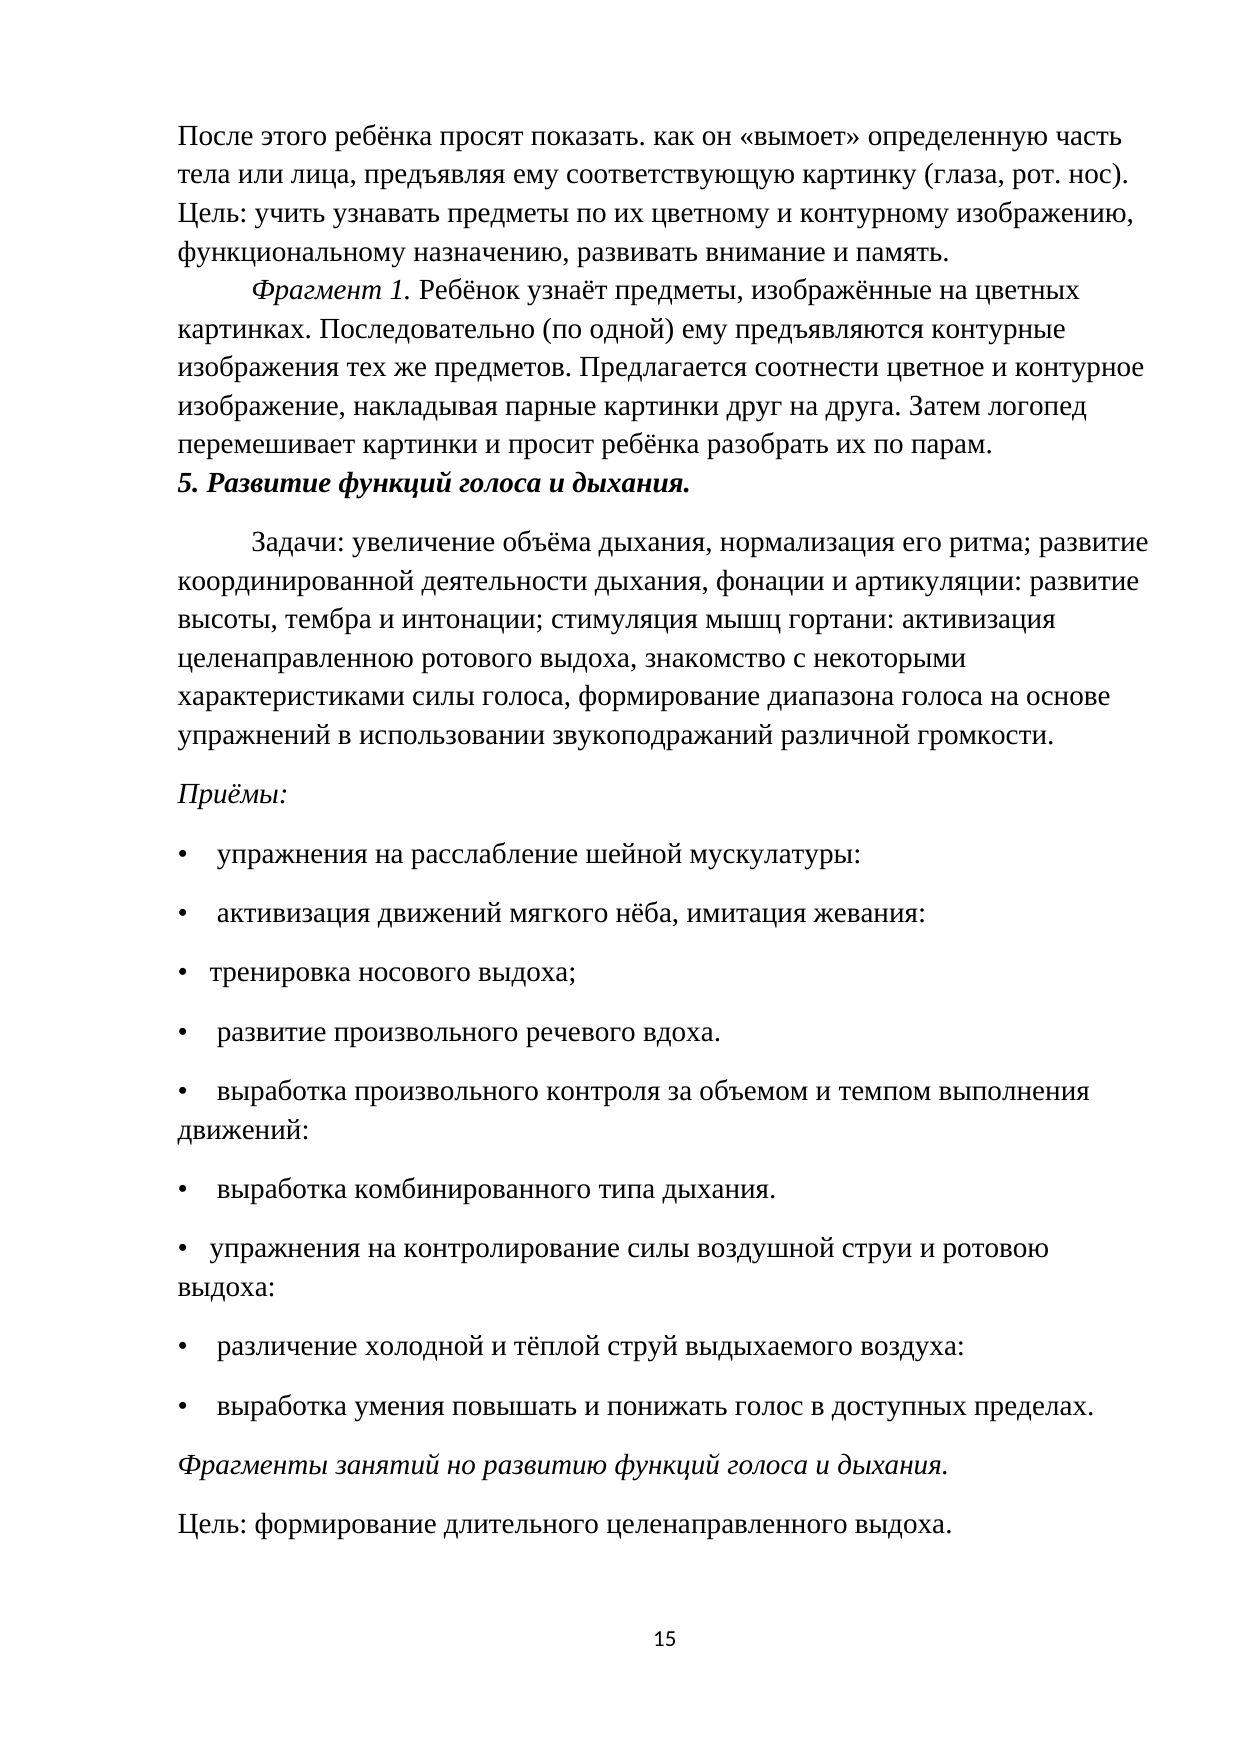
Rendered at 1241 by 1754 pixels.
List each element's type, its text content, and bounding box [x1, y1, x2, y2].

text • упражнения на расслабление шейной мускулатуры: [177, 836, 1152, 869]
text • выработка комбинированного типа дыхания. [177, 1171, 1152, 1205]
text Фрагменты занятий но развитию функций голоса и дыхания. [177, 1447, 1152, 1481]
text Задачи: увеличение объёма дыхания, нормализация его ритма; развитие координированной деятельности дыхания, фонации и артикуляции: развитие высоты, тембра и интонации; стимуляция мышц гортани: активизация целенаправленною ротового выдоха, знакомство с некоторыми характеристиками силы голоса, формирование диапазона голоса на основе упражнений в использовании звукоподражаний различной громкости. [177, 524, 1152, 751]
text • упражнения на контролирование силы воздушной струи и ротовою выдоха: [177, 1231, 1152, 1303]
text • различение холодной и тёплой струй выдыхаемого воздуха: [177, 1328, 1152, 1362]
text • развитие произвольного речевого вдоха. [177, 1014, 1152, 1047]
text • выработка произвольного контроля за объемом и темпом выполнения движений: [177, 1073, 1152, 1145]
text Цель: формирование длительного целенаправленного выдоха. [177, 1507, 1152, 1540]
text Фрагмент 1. Ребёнок узнаёт предметы, изображённые на цветных картинках. Последовательно (по одной) ему предъявляются контурные изображения тех же предметов. Предлагается соотнести цветное и контурное изображение, накладывая парные картинки друг на друга. Затем логопед перемешивает картинки и просит ребёнка разобрать их по парам. [177, 272, 1152, 460]
text 5. Развитие функций голоса и дыхания. [177, 465, 1152, 498]
text Приёмы: [177, 776, 1152, 810]
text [177, 118, 1152, 190]
text Цель: учить узнавать предметы по их цветному и контурному изображению, функциональному назначению, развивать внимание и память. [177, 195, 1152, 267]
text • активизация движений мягкого нёба, имитация жевания: [177, 895, 1152, 929]
text • тренировка носового выдоха; [177, 954, 1152, 988]
text • выработка умения повышать и понижать голос в доступных пределах. [177, 1388, 1152, 1421]
